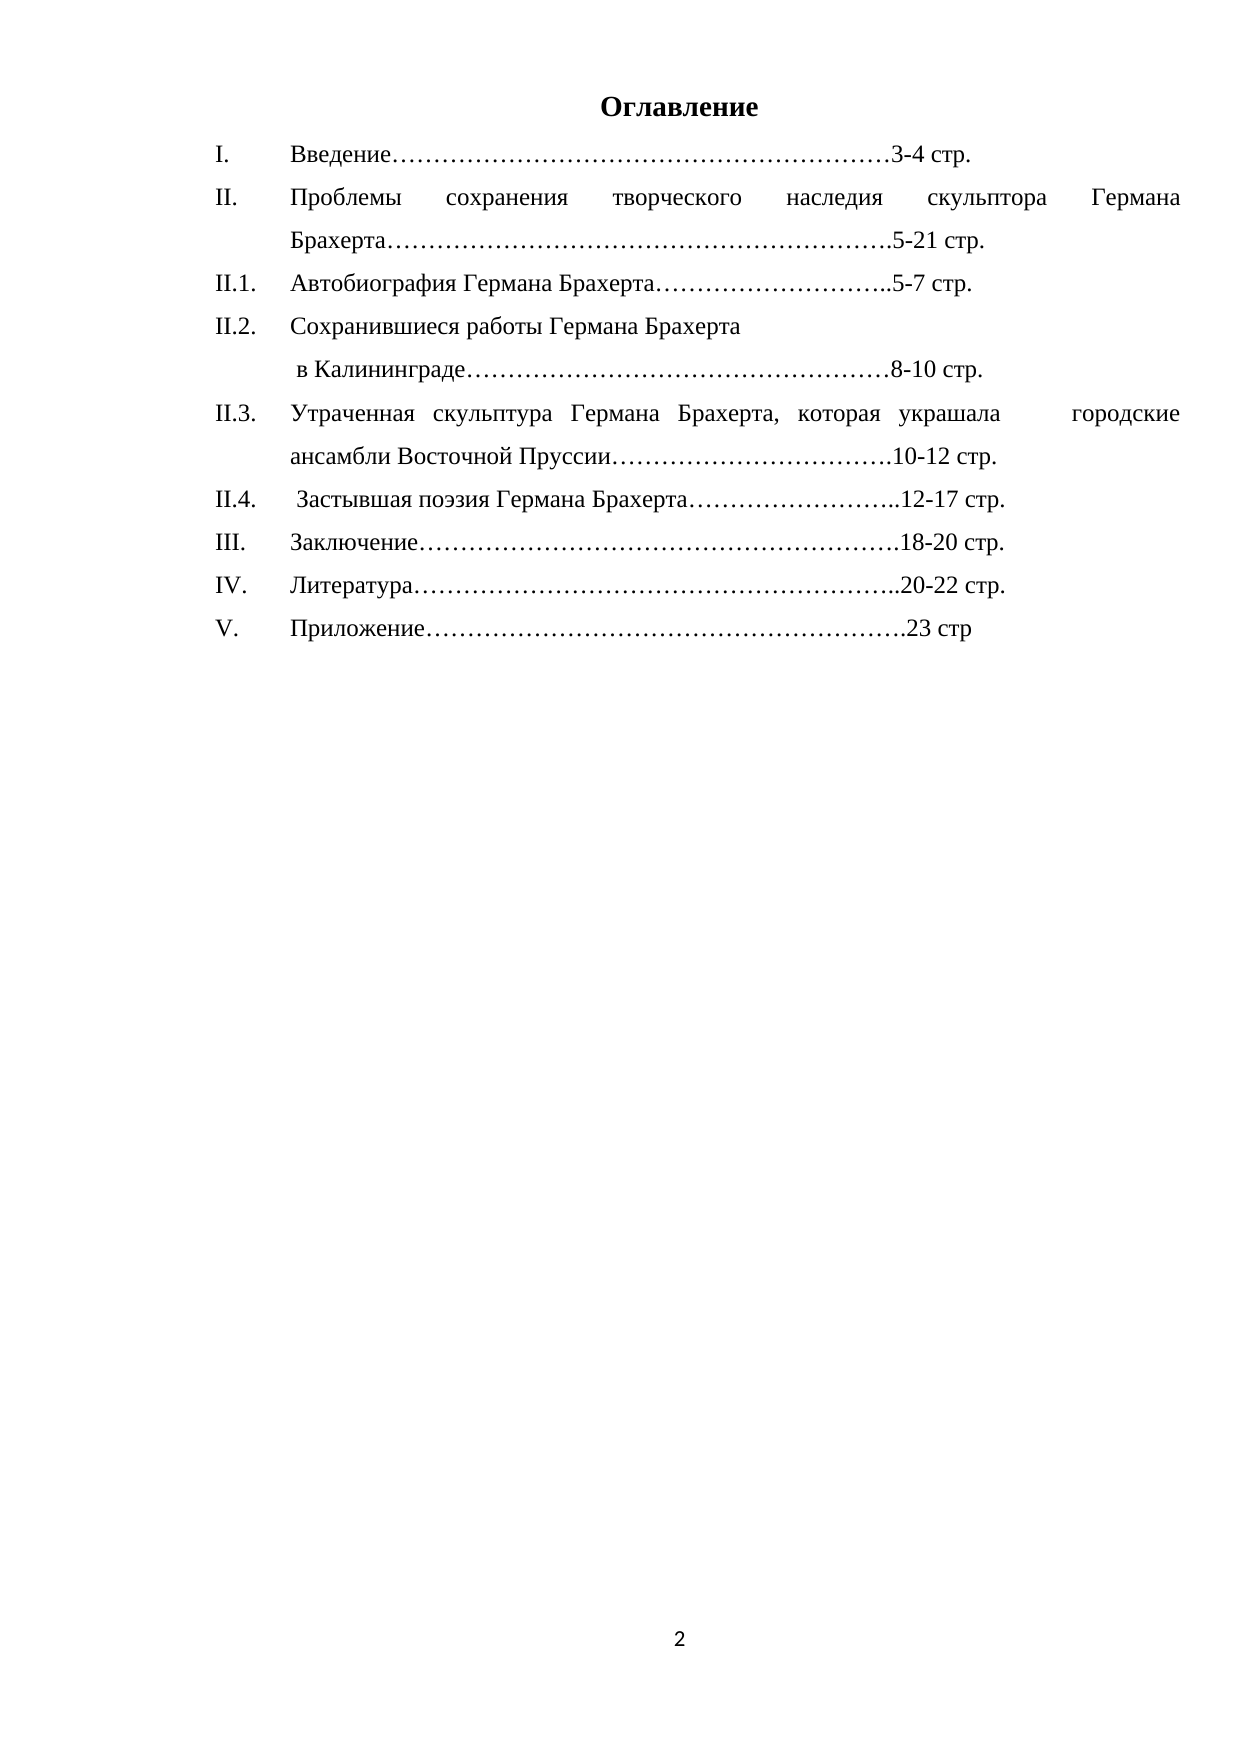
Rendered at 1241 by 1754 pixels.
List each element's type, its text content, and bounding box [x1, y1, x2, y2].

text Оглавление [177, 89, 1181, 122]
list в Калининграде……………………………………………8-10 стр. [290, 354, 1181, 383]
list Литература…………………………………………………..20-22 стр. [215, 570, 1181, 599]
list Застывшая поэзия Германа Брахерта……………………..12-17 стр. [215, 484, 1181, 513]
list Автобиография Германа Брахерта………………………..5-7 стр. [215, 268, 1181, 297]
list Проблемы сохранения творческого наследия скульптора Германа Брахерта…………………………………………………….5-21 стр. [215, 182, 1181, 254]
list Приложение………………………………………………….23 стр [215, 613, 1181, 642]
list Утраченная скульптура Германа Брахерта, которая украшала городские ансамбли Восточной Пруссии…………………………….10-12 стр. [215, 398, 1181, 469]
list Заключение………………………………………………….18-20 стр. [215, 527, 1181, 556]
list Сохранившиеся работы Германа Брахерта [215, 311, 1181, 340]
list Введение……………………………………………………3-4 стр. [215, 139, 1181, 168]
